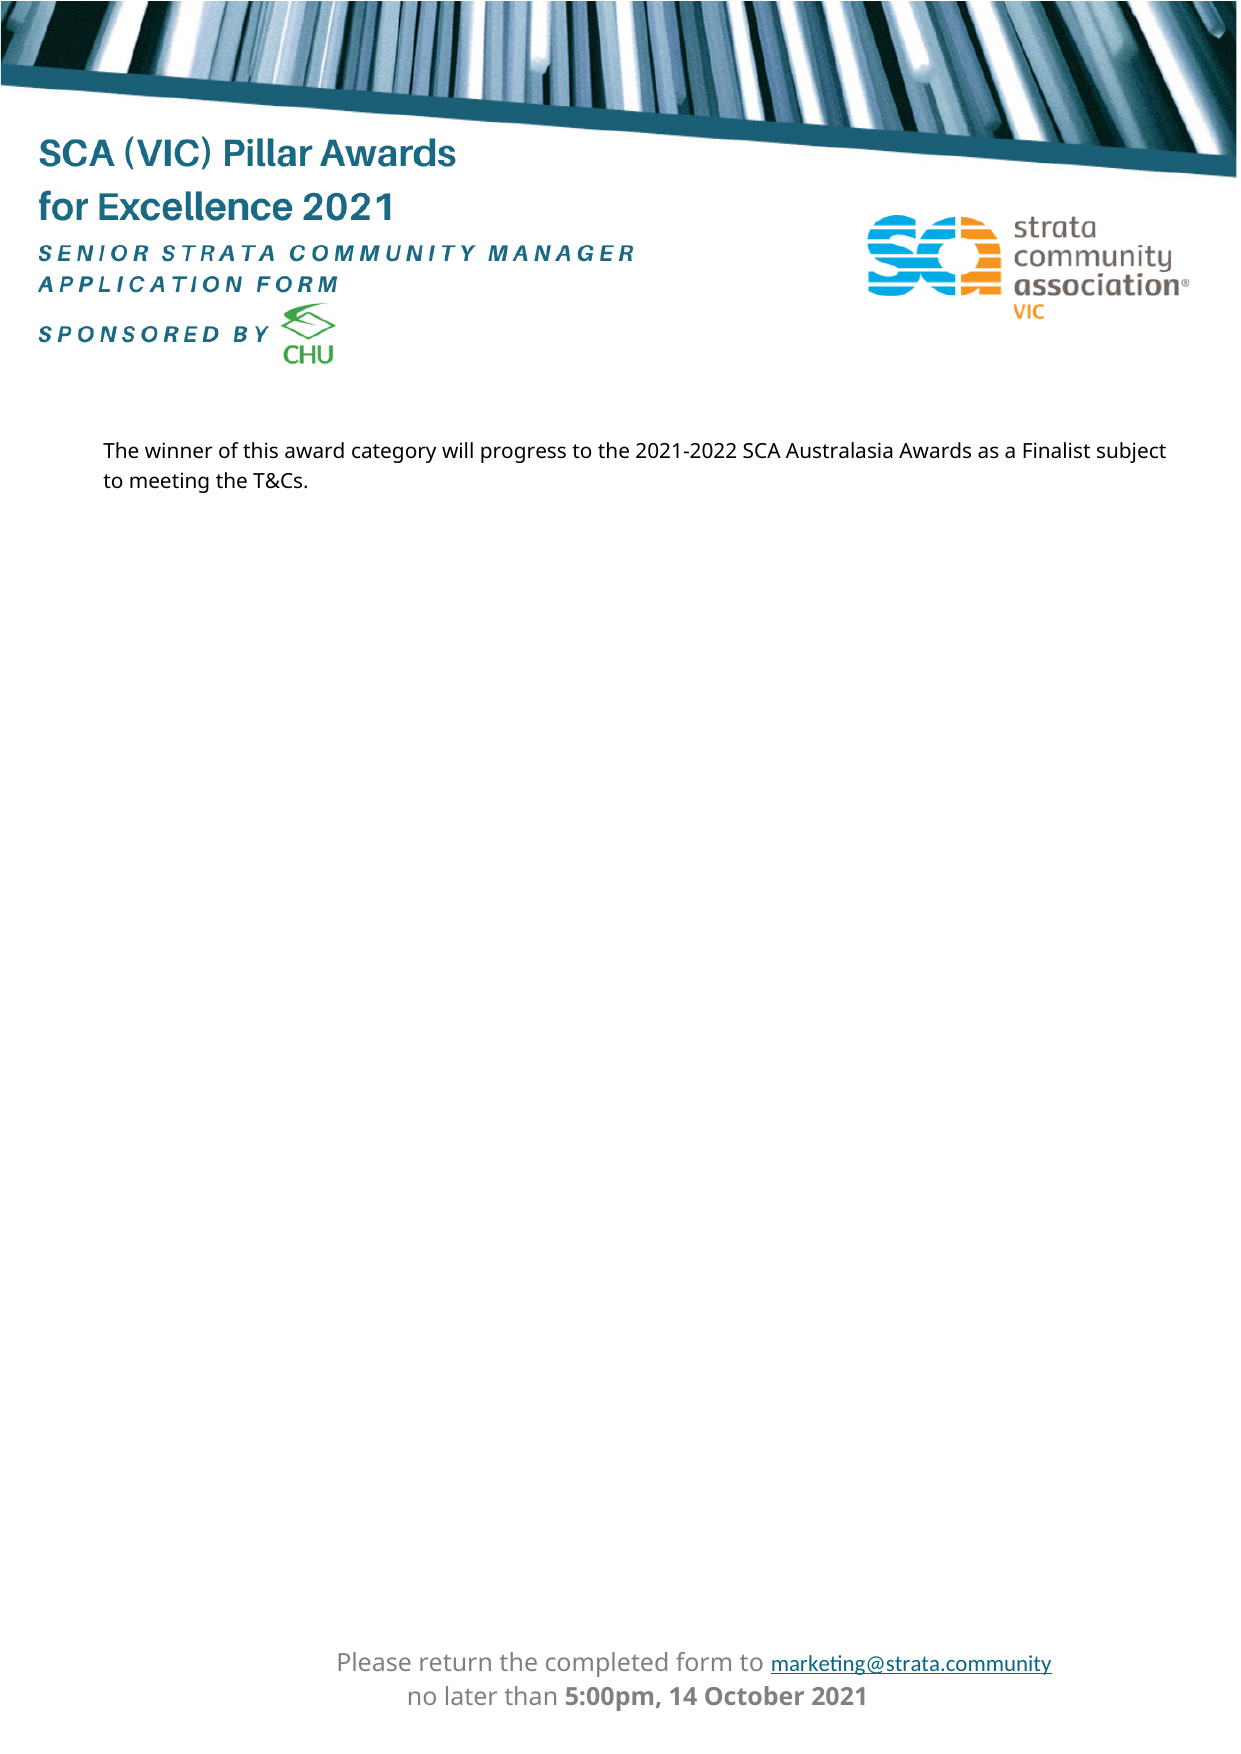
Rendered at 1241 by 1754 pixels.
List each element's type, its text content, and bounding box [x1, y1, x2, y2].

text The winner of this award category will progress to the 2021-2022 SCA Australasia Awards as a Finalist subject to meeting the T&Cs. [103, 436, 1172, 495]
picture [0, 0, 1236, 375]
